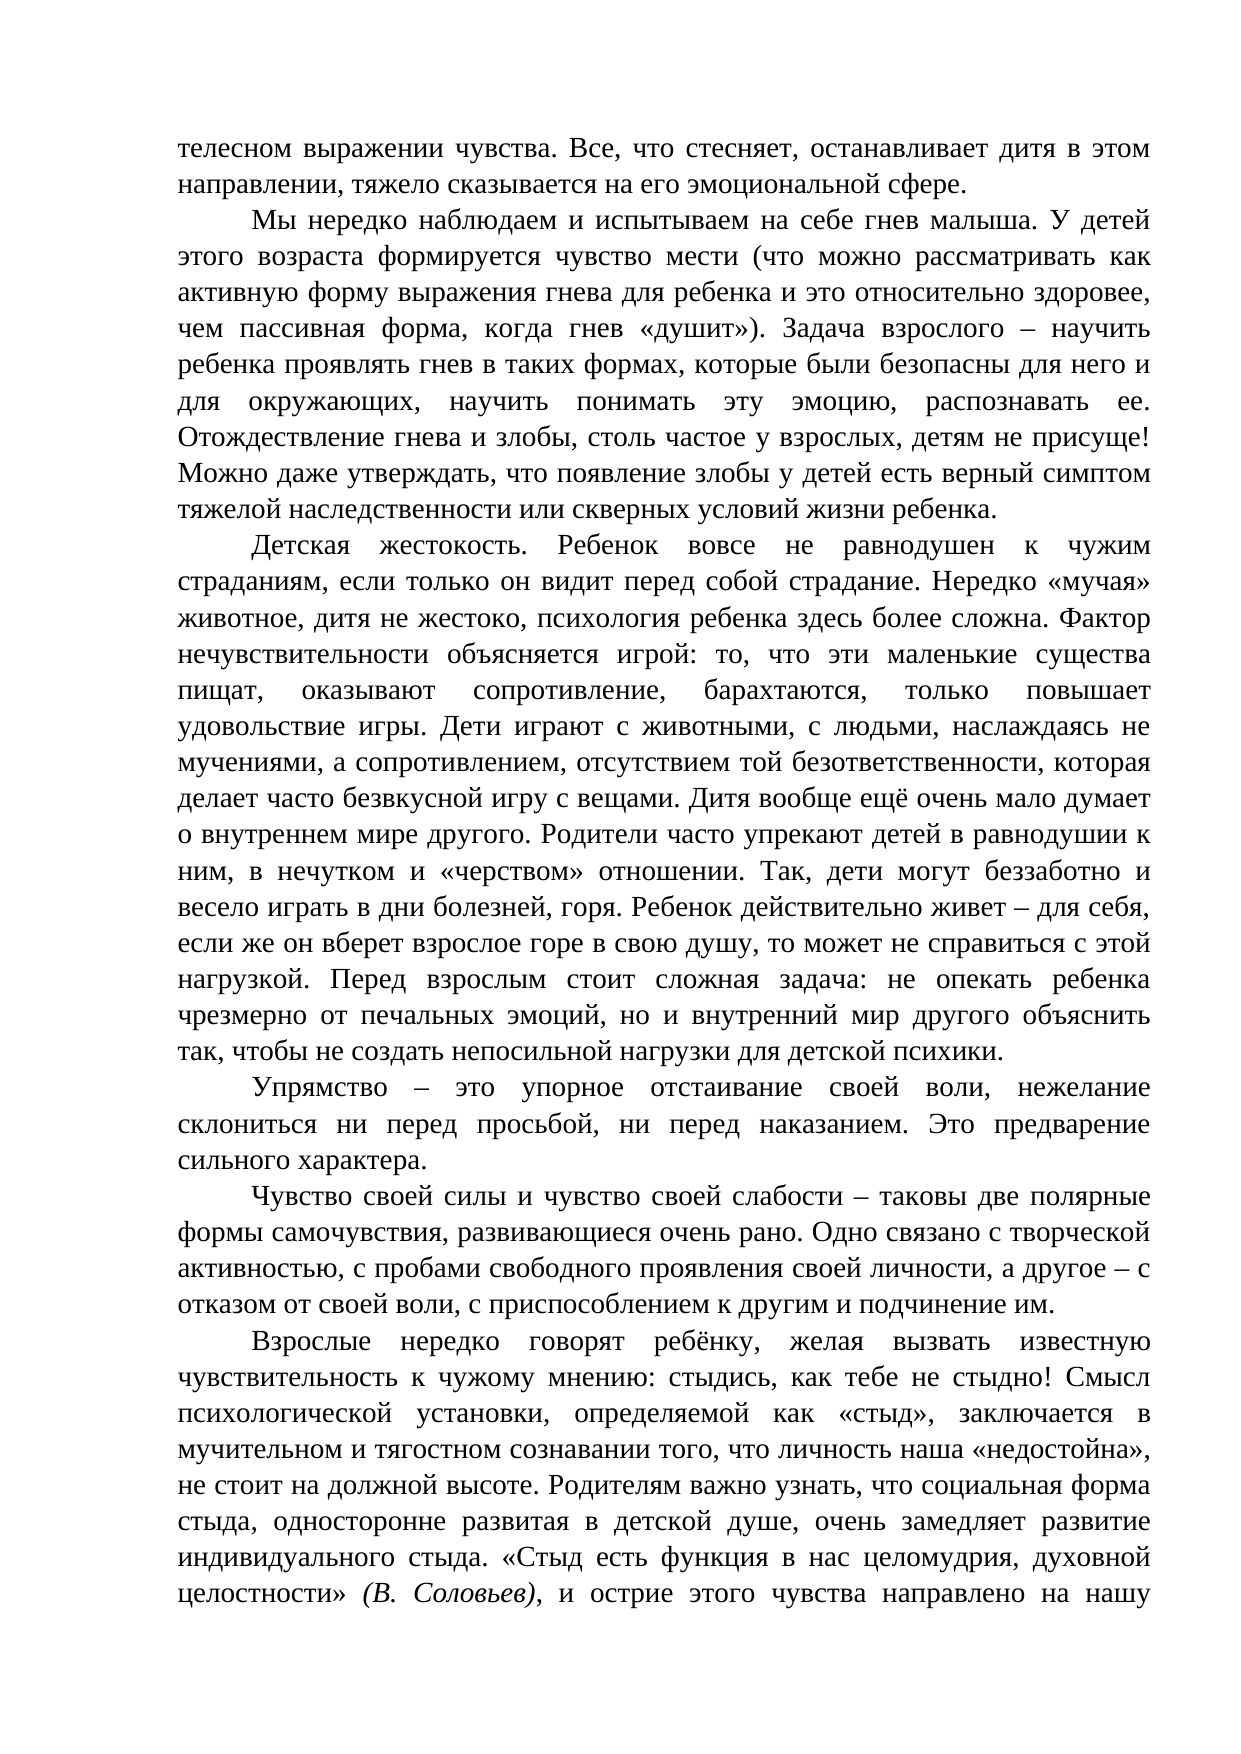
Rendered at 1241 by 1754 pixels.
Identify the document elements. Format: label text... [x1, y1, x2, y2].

text Мы нередко наблюдаем и испытываем на себе гнев малыша. У детей этого возраста формируется чувство мести (что можно рассматривать как активную форму выражения гнева для ребенка и это относительно здоровее, чем пассивная форма, когда гнев «душит»). Задача взрослого – научить ребенка проявлять гнев в таких формах, которые были безопасны для него и для окружающих, научить понимать эту эмоцию, распознавать ее. Отождествление гнева и злобы, столь частое у взрослых, детям не присуще! Можно даже утверждать, что появление злобы у детей есть верный симптом тяжелой наследственности или скверных условий жизни ребенка. [177, 202, 1152, 525]
text Чувство своей силы и чувство своей слабости – таковы две полярные формы самочувствия, развивающиеся очень рано. Одно связано с творческой активностью, с пробами свободного проявления своей личности, а другое – с отказом от своей воли, с приспособлением к другим и подчинение им. [177, 1178, 1152, 1320]
text Детская жестокость. Ребенок вовсе не равнодушен к чужим страданиям, если только он видит перед собой страдание. Нередко «мучая» животное, дитя не жестоко, психология ребенка здесь более сложна. Фактор нечувствительности объясняется игрой: то, что эти маленькие существа пищат, оказывают сопротивление, барахтаются, только повышает удовольствие игры. Дети играют с животными, с людьми, наслаждаясь не мучениями, а сопротивлением, отсутствием той безответственности, которая делает часто безвкусной игру с вещами. Дитя вообще ещё очень мало думает о внутреннем мире другого. Родители часто упрекают детей в равнодушии к ним, в нечутком и «черством» отношении. Так, дети могут беззаботно и весело играть в дни болезней, горя. Ребенок действительно живет – для себя, если же он вберет взрослое горе в свою душу, то может не справиться с этой нагрузкой. Перед взрослым стоит сложная задача: не опекать ребенка чрезмерно от печальных эмоций, но и внутренний мир другого объяснить так, чтобы не создать непосильной нагрузки для детской психики. [177, 527, 1152, 1067]
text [177, 1323, 1152, 1609]
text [177, 130, 1152, 199]
text Упрямство – это упорное отстаивание своей воли, нежелание склониться ни перед просьбой, ни перед наказанием. Это предварение сильного характера. [177, 1069, 1152, 1175]
